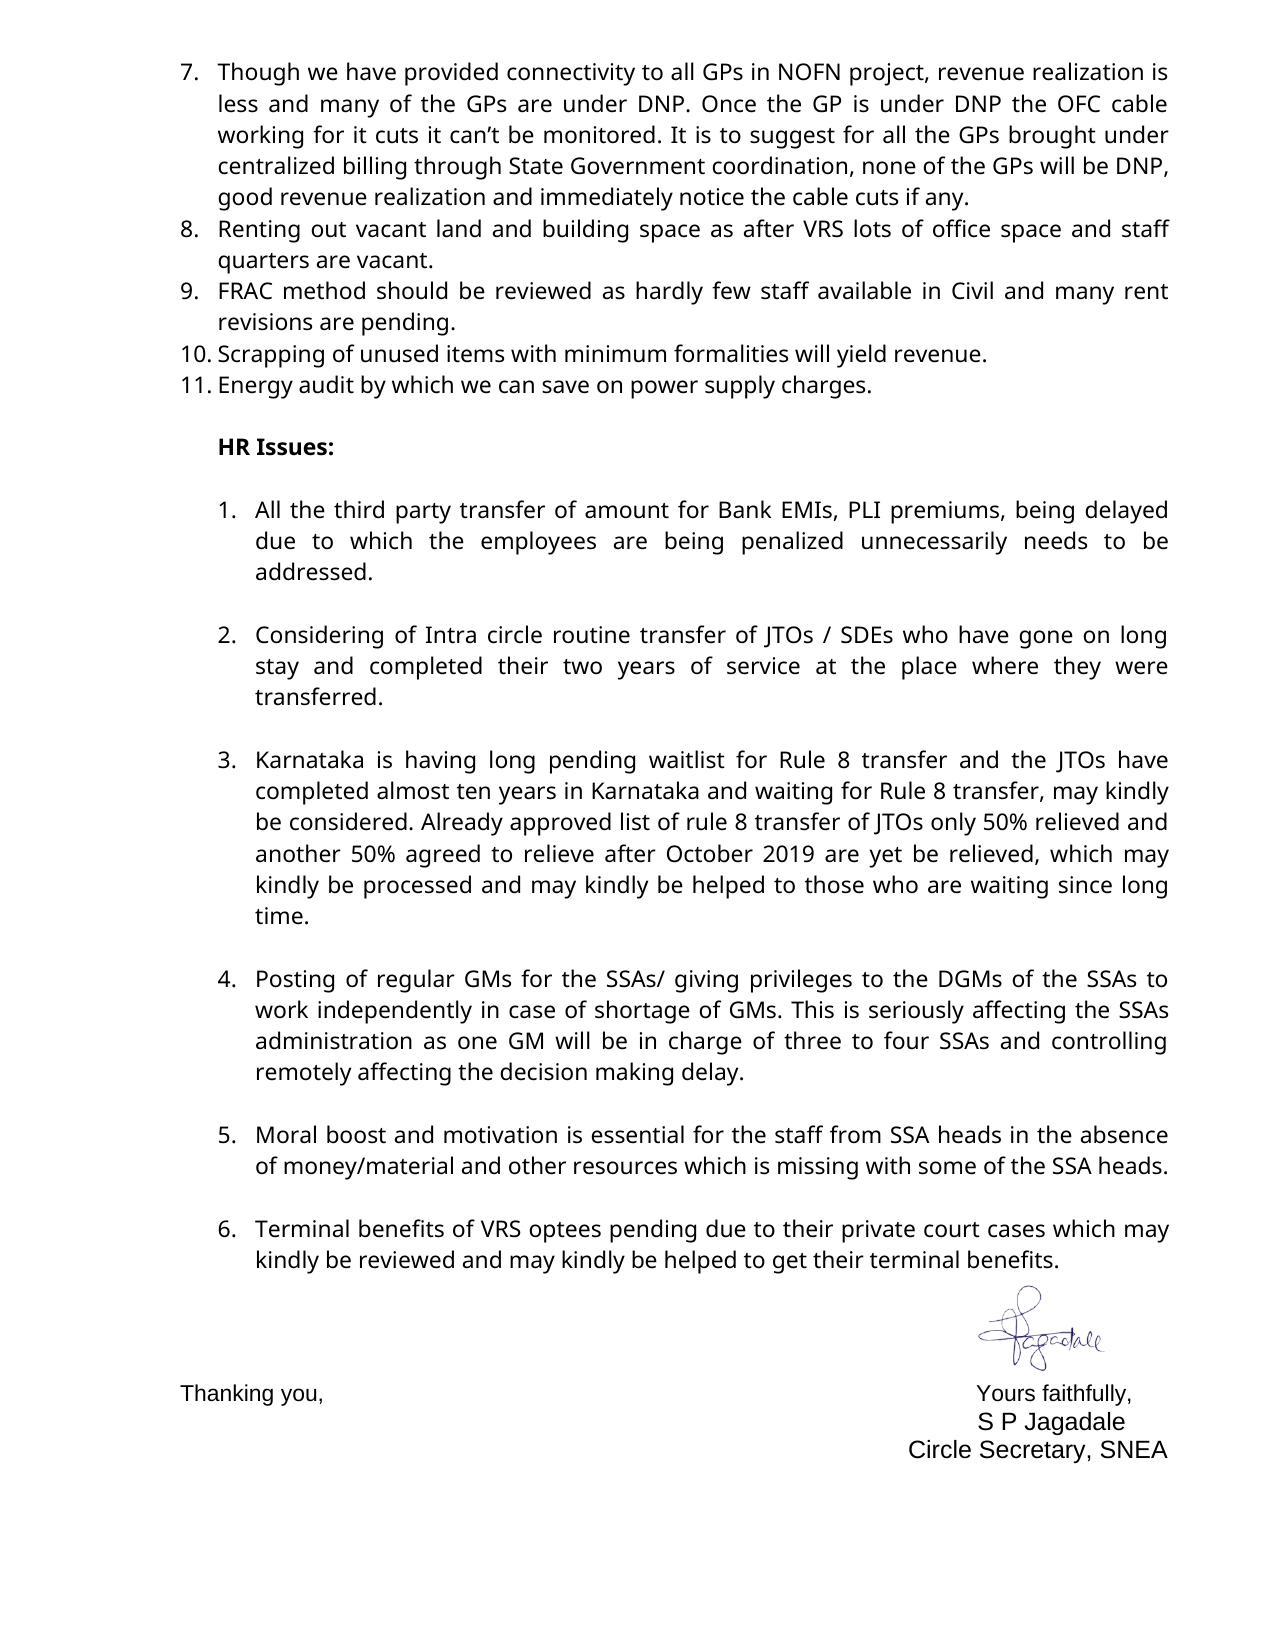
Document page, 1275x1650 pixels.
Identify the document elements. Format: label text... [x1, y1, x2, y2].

list Considering of Intra circle routine transfer of JTOs / SDEs who have gone on long stay and completed their two years of service at the place where they were transferred. [217, 619, 1170, 712]
list Posting of regular GMs for the SSAs/ giving privileges to the DGMs of the SSAs to work independently in case of shortage of GMs. This is seriously affecting the SSAs administration as one GM will be in charge of three to four SSAs and controlling remotely affecting the decision making delay. [217, 962, 1170, 1087]
list Karnataka is having long pending waitlist for Rule 8 transfer and the JTOs have completed almost ten years in Karnataka and waiting for Rule 8 transfer, may kindly be considered. Already approved list of rule 8 transfer of JTOs only 50% relieved and another 50% agreed to relieve after October 2019 are yet be relieved, which may kindly be processed and may kindly be helped to those who are waiting since long time. [217, 744, 1170, 931]
text Circle Secretary, SNEA [105, 1436, 1170, 1464]
list Though we have provided connectivity to all GPs in NOFN project, revenue realization is less and many of the GPs are under DNP. Once the GP is under DNP the OFC cable working for it cuts it can’t be monitored. It is to suggest for all the GPs brought under centralized billing through State Government coordination, none of the GPs will be DNP, good revenue realization and immediately notice the cable cuts if any. [180, 56, 1170, 212]
list All the third party transfer of amount for Bank EMIs, PLI premiums, being delayed due to which the employees are being penalized unnecessarily needs to be addressed. [217, 494, 1170, 587]
list Renting out vacant land and building space as after VRS lots of office space and staff quarters are vacant. [180, 212, 1170, 275]
picture [971, 1282, 1113, 1381]
text Thanking you, Yours faithfully, S P Jagadale [105, 1304, 1170, 1436]
list Scrapping of unused items with minimum formalities will yield revenue. [180, 337, 1170, 369]
list HR Issues: [217, 431, 1170, 462]
list Moral boost and motivation is essential for the staff from SSA heads in the absence of money/material and other resources which is missing with some of the SSA heads. [217, 1119, 1170, 1181]
list Energy audit by which we can save on power supply charges. [180, 369, 1170, 400]
list Terminal benefits of VRS optees pending due to their private court cases which may kindly be reviewed and may kindly be helped to get their terminal benefits. [217, 1212, 1170, 1275]
list FRAC method should be reviewed as hardly few staff available in Civil and many rent revisions are pending. [180, 275, 1170, 337]
